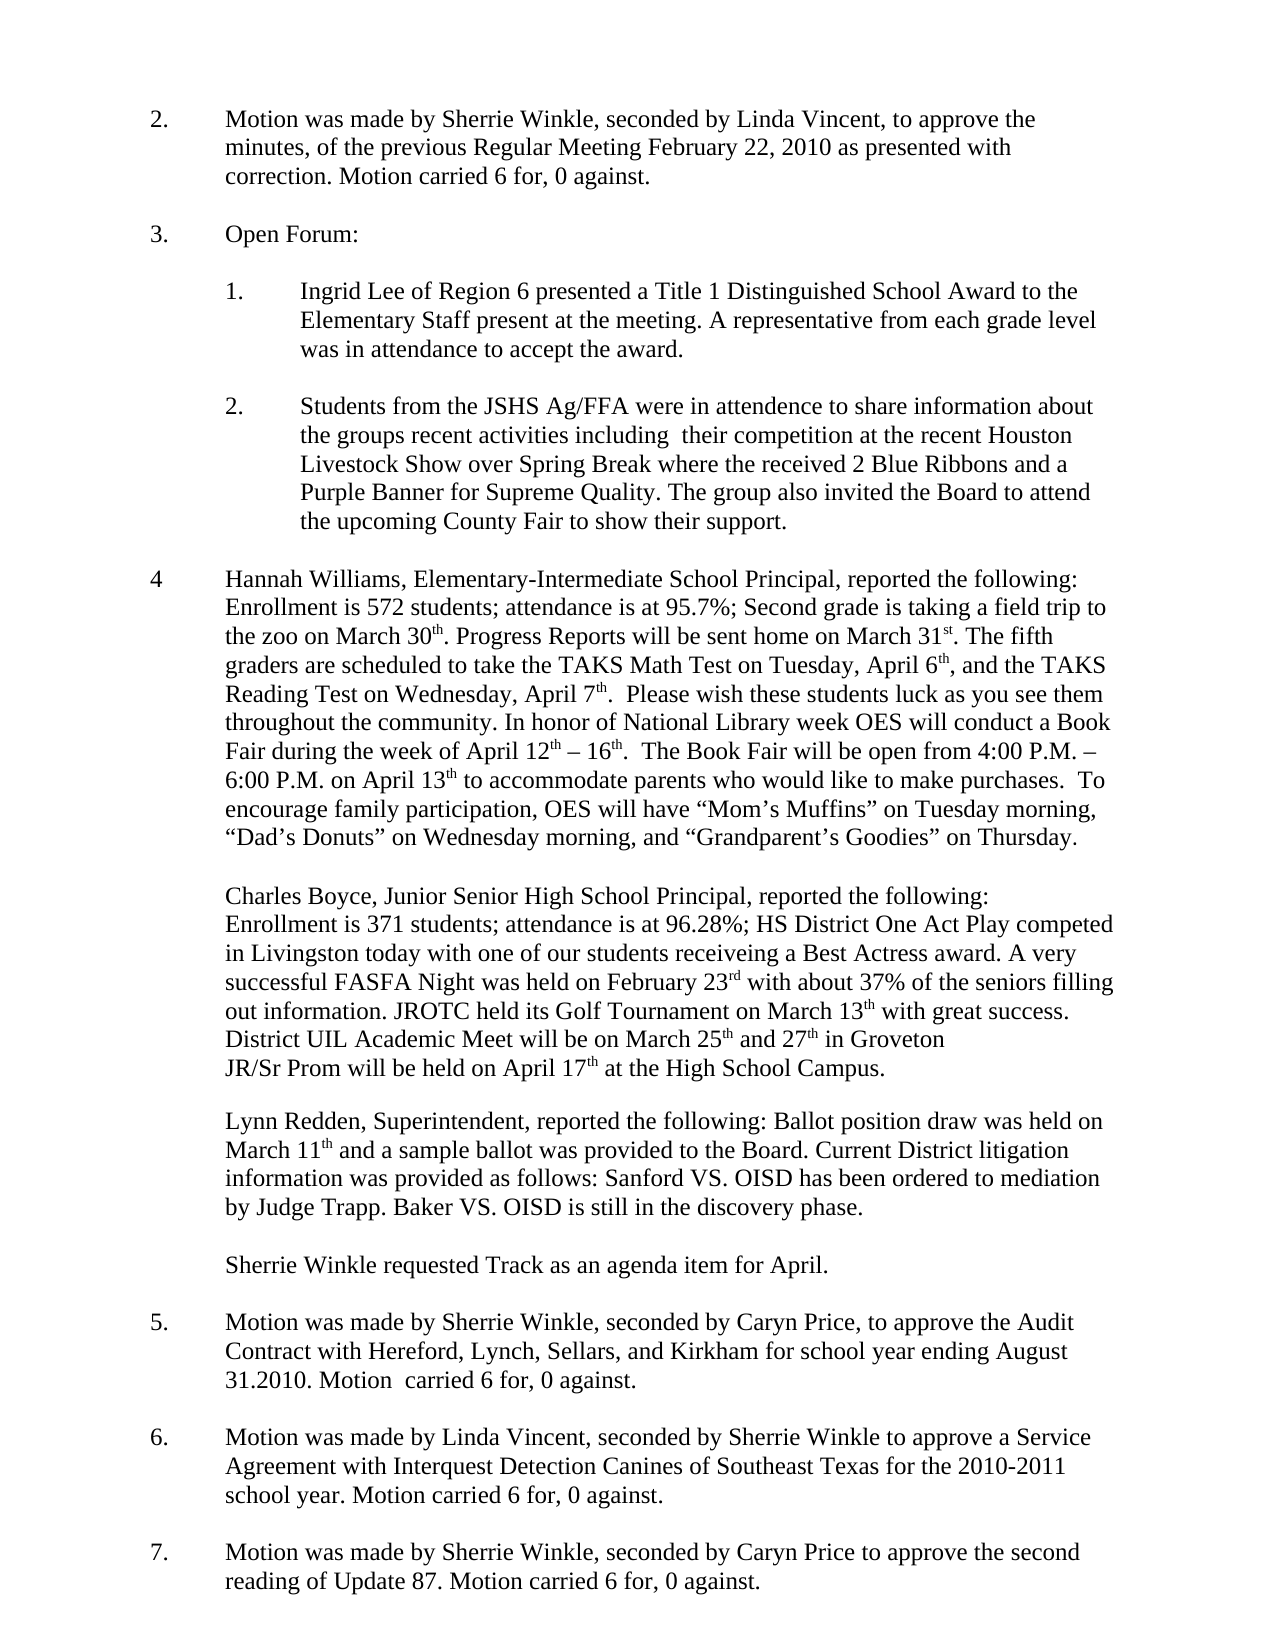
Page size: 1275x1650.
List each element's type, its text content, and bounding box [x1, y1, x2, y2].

text Lynn Redden, Superintendent, reported the following: Ballot position draw was held on March 11th and a sample ballot was provided to the Board. Current District litigation information was provided as follows: Sanford VS. OISD has been ordered to mediation by Judge Trapp. Baker VS. OISD is still in the discovery phase. [150, 1106, 1125, 1221]
text 6. Motion was made by Linda Vincent, seconded by Sherrie Winkle to approve a Service Agreement with Interquest Detection Canines of Southeast Texas for the 2010-2011 school year. Motion carried 6 for, 0 against. [150, 1422, 1125, 1508]
text JR/Sr Prom will be held on April 17th at the High School Campus. [150, 1053, 1125, 1082]
text 1. Ingrid Lee of Region 6 presented a Title 1 Distinguished School Award to the Elementary Staff present at the meeting. A representative from each grade level was in attendance to accept the award. [150, 276, 1125, 362]
text 5. Motion was made by Sherrie Winkle, seconded by Caryn Price, to approve the Audit Contract with Hereford, Lynch, Sellars, and Kirkham for school year ending August 31.2010. Motion carried 6 for, 0 against. [150, 1307, 1125, 1393]
text Sherrie Winkle requested Track as an agenda item for April. [150, 1250, 1125, 1278]
text 4 Hannah Williams, Elementary-Intermediate School Principal, reported the following: Enrollment is 572 students; attendance is at 95.7%; Second grade is taking a field trip to the zoo on March 30th. Progress Reports will be sent home on March 31st. The fifth graders are scheduled to take the TAKS Math Test on Tuesday, April 6th, and the TAKS Reading Test on Wednesday, April 7th. Please wish these students luck as you see them throughout the community. In honor of National Library week OES will conduct a Book Fair during the week of April 12th – 16th. The Book Fair will be open from 4:00 P.M. – 6:00 P.M. on April 13th to accommodate parents who would like to make purchases. To encourage family participation, OES will have “Mom’s Muffins” on Tuesday morning, “Dad’s Donuts” on Wednesday morning, and “Grandparent’s Goodies” on Thursday. [150, 564, 1125, 852]
text Charles Boyce, Junior Senior High School Principal, reported the following: [150, 881, 1125, 909]
text 2. Motion was made by Sherrie Winkle, seconded by Linda Vincent, to approve the minutes, of the previous Regular Meeting February 22, 2010 as presented with correction. Motion carried 6 for, 0 against. [150, 104, 1125, 190]
text 2. Students from the JSHS Ag/FFA were in attendence to share information about the groups recent activities including their competition at the recent Houston Livestock Show over Spring Break where the received 2 Blue Ribbons and a Purple Banner for Supreme Quality. The group also invited the Board to attend the upcoming County Fair to show their support. [150, 391, 1125, 535]
text 3. Open Forum: [150, 219, 1125, 247]
text Enrollment is 371 students; attendance is at 96.28%; HS District One Act Play competed in Livingston today with one of our students receiveing a Best Actress award. A very successful FASFA Night was held on February 23rd with about 37% of the seniors filling out information. JROTC held its Golf Tournament on March 13th with great success. District UIL Academic Meet will be on March 25th and 27th in Groveton [150, 909, 1125, 1053]
text 7. Motion was made by Sherrie Winkle, seconded by Caryn Price to approve the second reading of Update 87. Motion carried 6 for, 0 against. [150, 1537, 1125, 1595]
